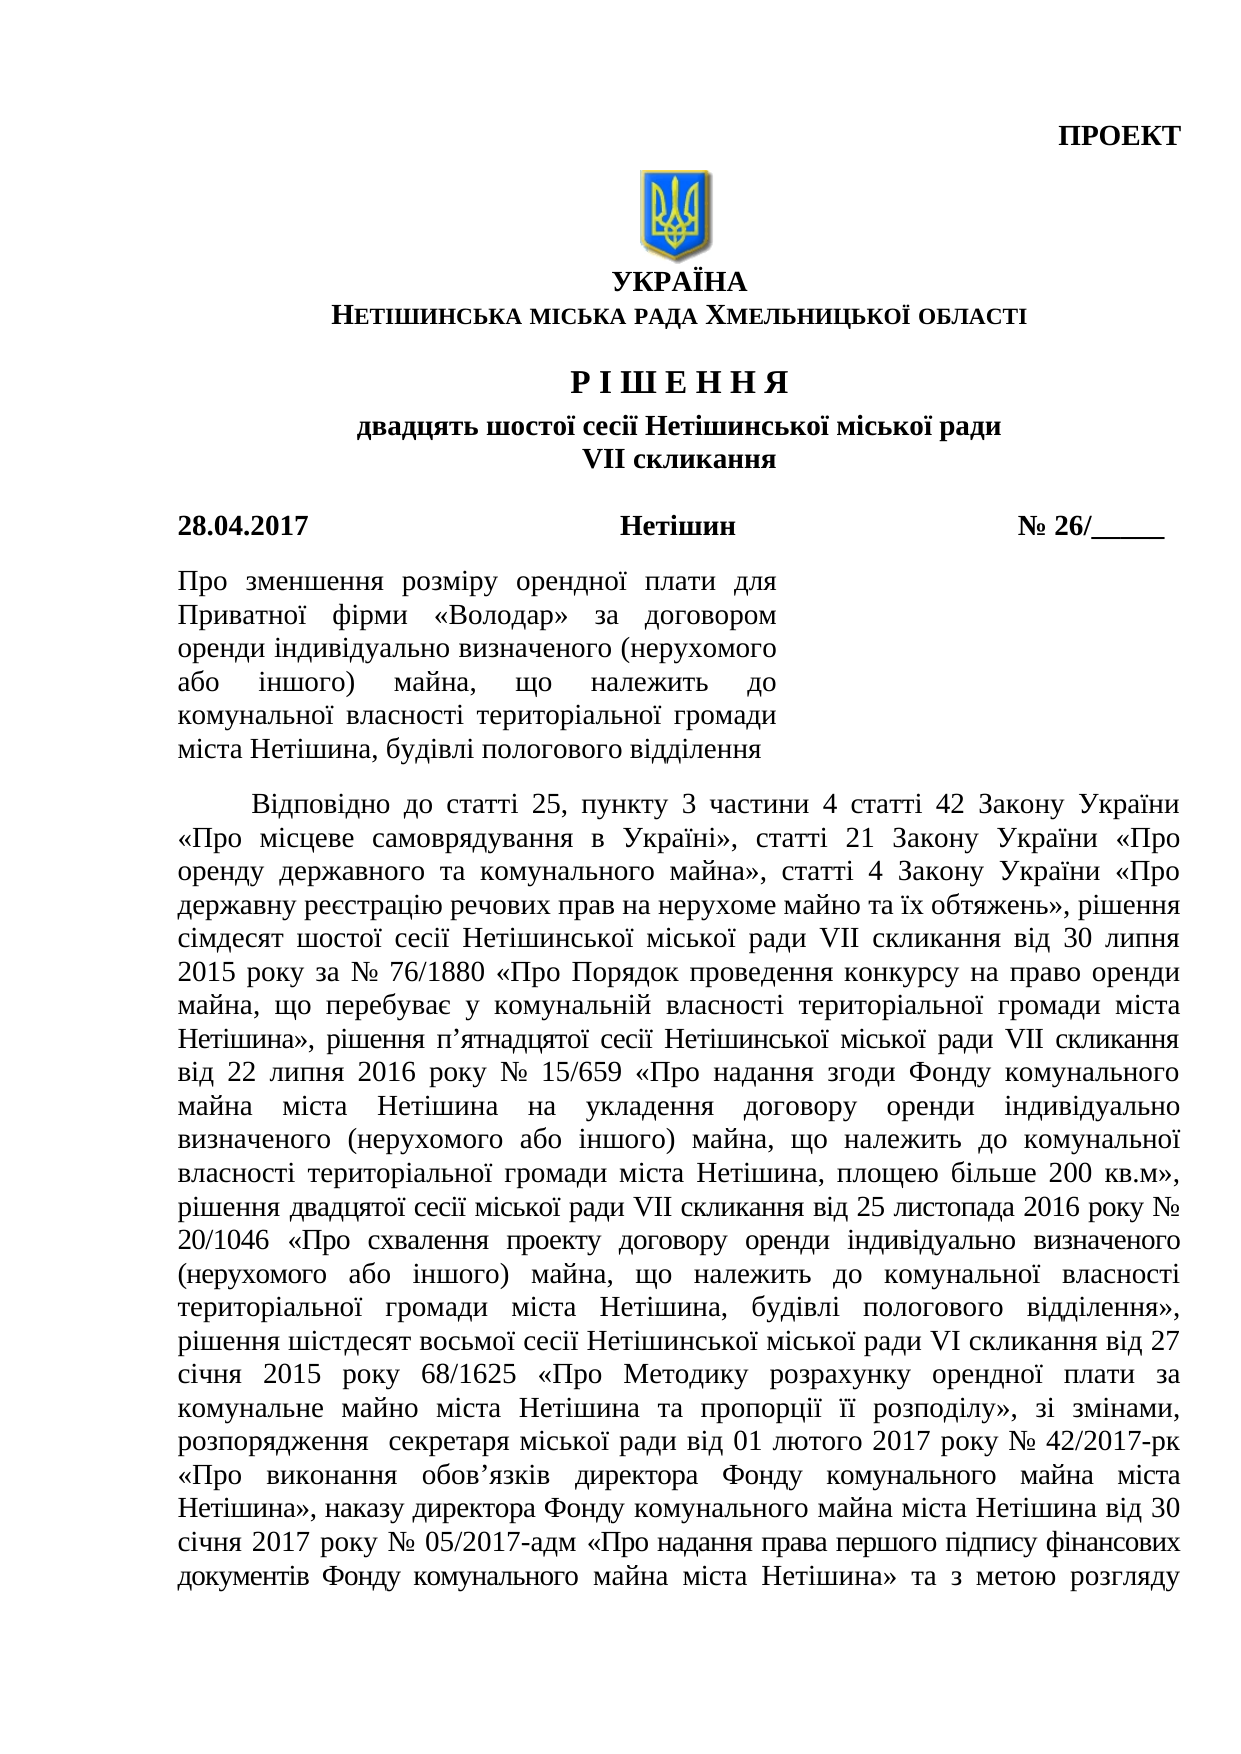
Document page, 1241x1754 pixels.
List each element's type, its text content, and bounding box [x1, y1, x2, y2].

text VІІ скликання [177, 441, 1181, 475]
text двадцять шостої сесії Нетішинської міської ради [177, 408, 1181, 441]
text Нетішинська міська рада Хмельницької області [177, 297, 1181, 331]
text Про зменшення розміру орендної плати для Приватної фірми «Володар» за договором оренди індивідуально визначеного (нерухомого або іншого) майна, що належить до комунальної власності територіальної громади міста Нетішина, будівлі пологового відділення [177, 563, 777, 764]
text Р І Ш Е Н Н Я [177, 362, 1181, 400]
picture [640, 170, 714, 264]
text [177, 786, 1181, 1591]
text ПРОЕКТ [177, 118, 1181, 152]
text 28.04.2017 Нетішин № 26/_____ [177, 508, 1181, 542]
text УКРАЇНА [177, 152, 1181, 297]
